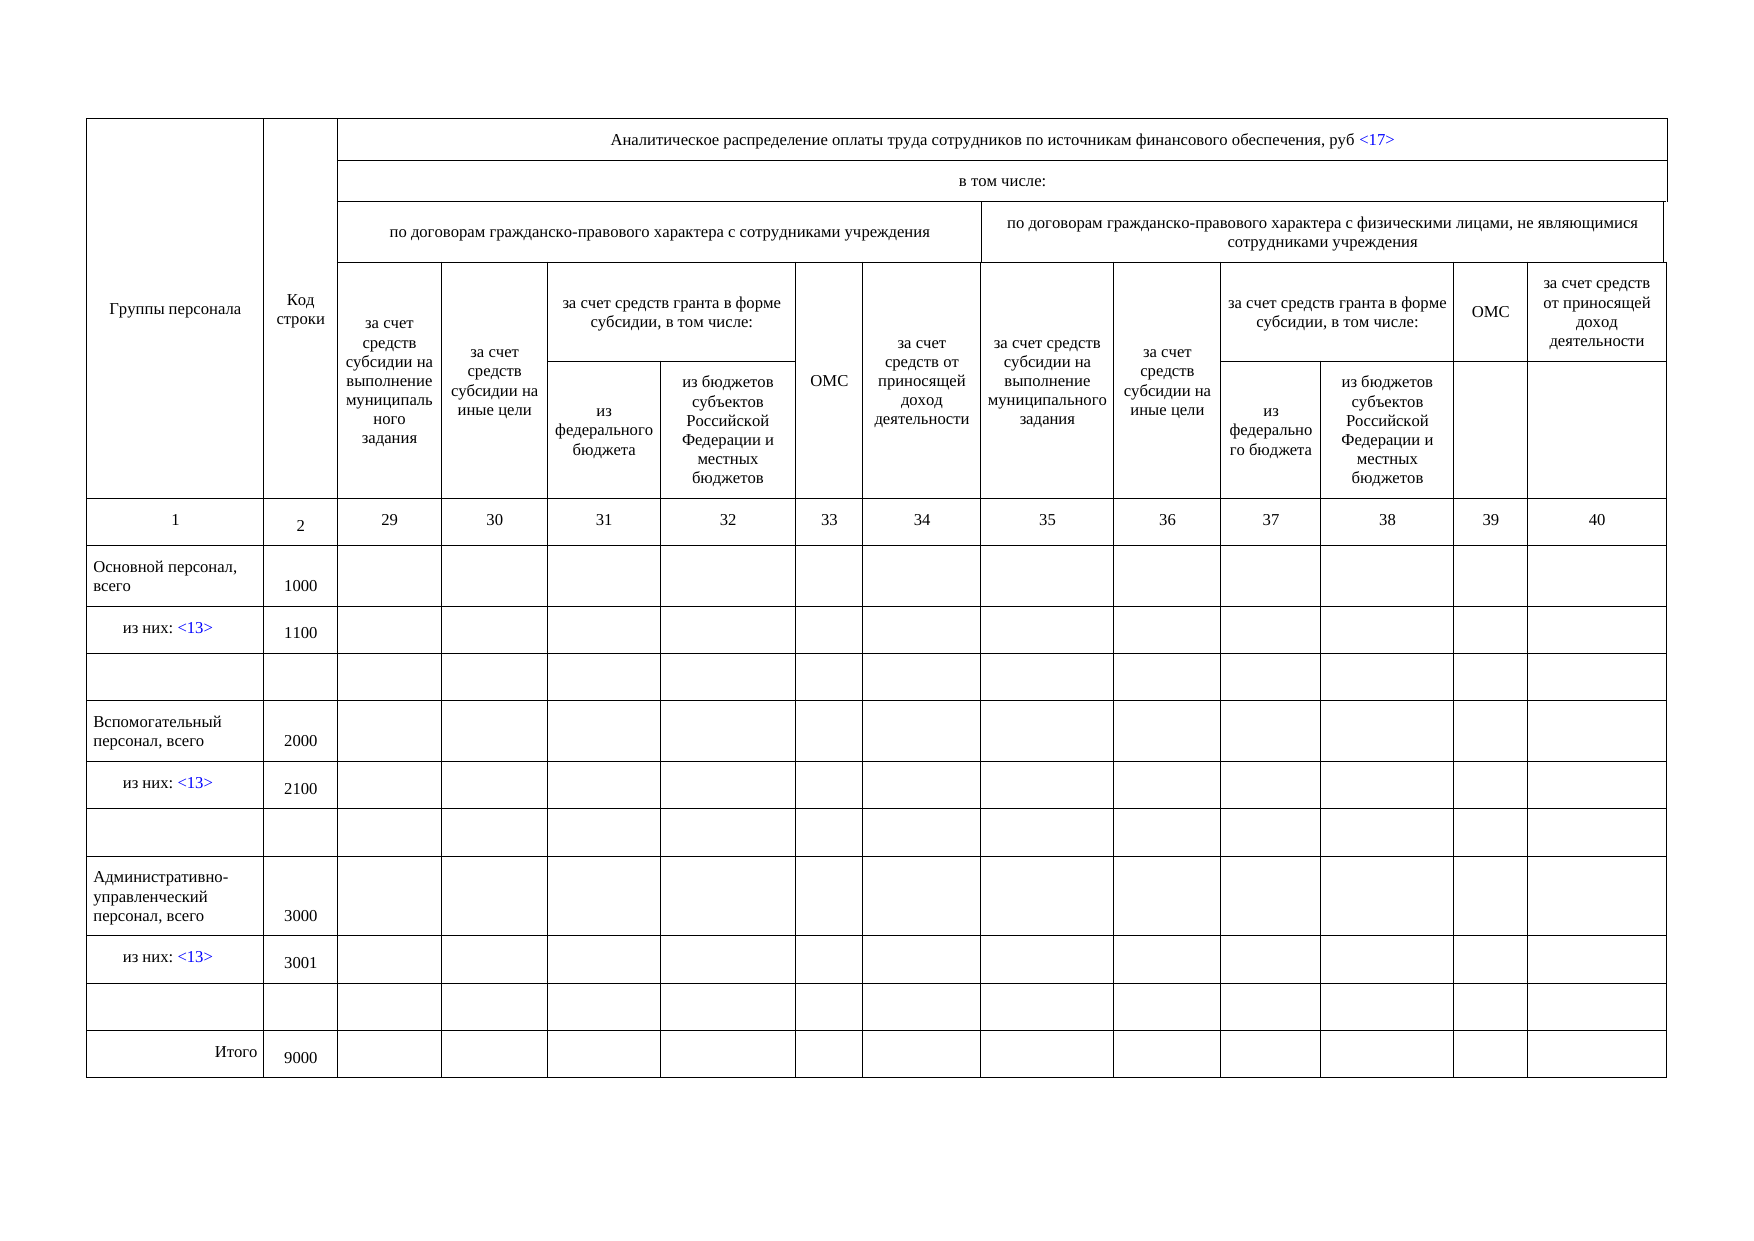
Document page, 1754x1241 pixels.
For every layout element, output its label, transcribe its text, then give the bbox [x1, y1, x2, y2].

table_cell [863, 809, 980, 856]
table_cell 1 [87, 499, 263, 545]
table_cell из бюджетов субъектов Российской Федерации и местных бюджетов [661, 362, 795, 498]
table_cell [796, 654, 862, 700]
table_cell 2 [264, 499, 337, 545]
table_cell [1221, 654, 1320, 700]
table_cell [796, 701, 862, 761]
table_cell Административно-управленческий персонал, всего [87, 857, 263, 935]
table_cell 3000 [264, 857, 337, 935]
table_cell [1321, 762, 1453, 808]
table_cell 1000 [264, 546, 337, 606]
table_cell [1221, 701, 1320, 761]
table_cell [1114, 936, 1220, 983]
table_cell [442, 654, 547, 700]
table_cell за счет средств гранта в форме субсидии, в том числе: [548, 263, 795, 361]
table_cell за счет средств субсидии на иные цели [442, 263, 547, 498]
table_cell [548, 654, 660, 700]
table_cell [87, 984, 263, 1030]
table_cell [1454, 857, 1527, 935]
table_cell Вспомогательный персонал, всего [87, 701, 263, 761]
table_cell [661, 607, 795, 653]
table_cell [1221, 857, 1320, 935]
table_cell [1321, 546, 1453, 606]
table_cell [863, 857, 980, 935]
table_header Код строки [264, 119, 337, 498]
table_cell [548, 809, 660, 856]
table_cell [1528, 936, 1666, 983]
table_cell [1114, 857, 1220, 935]
table_cell [442, 809, 547, 856]
table_cell ОМС [796, 263, 862, 498]
table_cell 35 [981, 499, 1113, 545]
table_cell [863, 546, 980, 606]
table_cell в том числе: [338, 161, 1667, 201]
table_cell 32 [661, 499, 795, 545]
table_cell [548, 1031, 660, 1077]
table_cell [1221, 762, 1320, 808]
table_cell 1100 [264, 607, 337, 653]
table_cell [338, 936, 441, 983]
table_cell 34 [863, 499, 980, 545]
table_cell [264, 654, 337, 700]
table_cell [442, 984, 547, 1030]
table_cell [981, 546, 1113, 606]
table_cell [661, 701, 795, 761]
table_cell за счет средств от приносящей доход деятельности [863, 263, 980, 498]
table_cell [87, 809, 263, 856]
table_cell [1454, 936, 1527, 983]
table_cell [796, 607, 862, 653]
table_cell [548, 701, 660, 761]
table_cell [548, 607, 660, 653]
table_cell [863, 607, 980, 653]
table_cell [981, 984, 1113, 1030]
table_cell [1528, 607, 1666, 653]
table_cell [863, 984, 980, 1030]
table_cell [442, 701, 547, 761]
table_cell из федерального бюджета [1221, 362, 1320, 498]
table_cell [661, 546, 795, 606]
table_cell [1114, 607, 1220, 653]
table_cell [981, 1031, 1113, 1077]
table_cell [1221, 809, 1320, 856]
table_cell по договорам гражданско-правового характера с физическими лицами, не являющимися сотрудниками учреждения [982, 202, 1663, 262]
table_cell [1528, 857, 1666, 935]
table_cell [1321, 1031, 1453, 1077]
table_cell [548, 984, 660, 1030]
table_cell [1221, 936, 1320, 983]
table_cell [981, 936, 1113, 983]
table_cell 31 [548, 499, 660, 545]
table_cell за счет средств гранта в форме субсидии, в том числе: [1221, 263, 1453, 361]
table_cell [338, 809, 441, 856]
table_cell [1528, 809, 1666, 856]
table_cell [1321, 607, 1453, 653]
table_cell [1454, 701, 1527, 761]
table_cell из бюджетов субъектов Российской Федерации и местных бюджетов [1321, 362, 1453, 498]
table_header Аналитическое распределение оплаты труда сотрудников по источникам финансового обеспечения, руб <17> [338, 119, 1667, 159]
table_cell [1114, 1031, 1220, 1077]
table_cell [1114, 762, 1220, 808]
table_cell [981, 857, 1113, 935]
table_cell из них: <13> [87, 607, 263, 653]
table_cell [338, 701, 441, 761]
table_cell [796, 762, 862, 808]
table_cell [1321, 809, 1453, 856]
table_cell 33 [796, 499, 862, 545]
table_cell [442, 546, 547, 606]
table_cell из них: <13> [87, 762, 263, 808]
table_cell 3001 [264, 936, 337, 983]
table_cell 39 [1454, 499, 1527, 545]
table_cell [981, 809, 1113, 856]
table_cell [661, 1031, 795, 1077]
table_cell [1221, 607, 1320, 653]
table_cell [1528, 701, 1666, 761]
table_cell из федерального бюджета [548, 362, 660, 498]
table_cell [796, 1031, 862, 1077]
table_cell [863, 654, 980, 700]
table_cell [1528, 362, 1666, 498]
table_cell [981, 701, 1113, 761]
table_cell [1528, 654, 1666, 700]
table_cell [1221, 546, 1320, 606]
table_cell 40 [1528, 499, 1666, 545]
table_cell [338, 654, 441, 700]
table_cell [338, 546, 441, 606]
table_cell [338, 984, 441, 1030]
table_cell [1454, 654, 1527, 700]
table_cell [442, 936, 547, 983]
table_cell 30 [442, 499, 547, 545]
table_cell [661, 654, 795, 700]
table_cell [548, 936, 660, 983]
table_cell [863, 701, 980, 761]
table_cell за счет средств от приносящей доход деятельности [1528, 263, 1666, 361]
table_cell [796, 857, 862, 935]
table_cell Основной персонал, всего [87, 546, 263, 606]
table_cell [442, 857, 547, 935]
table_cell [661, 857, 795, 935]
table_cell [1221, 984, 1320, 1030]
table_cell [863, 936, 980, 983]
table_cell [981, 607, 1113, 653]
table_cell [1454, 362, 1527, 498]
table_cell [661, 809, 795, 856]
table_cell 29 [338, 499, 441, 545]
table_cell [1321, 701, 1453, 761]
table_cell [264, 984, 337, 1030]
table_cell [442, 762, 547, 808]
table_cell 2000 [264, 701, 337, 761]
table_cell [1528, 1031, 1666, 1077]
table_cell [1114, 546, 1220, 606]
table_cell [1454, 984, 1527, 1030]
table_cell [87, 654, 263, 700]
table_cell [1114, 701, 1220, 761]
table_cell Итого [87, 1031, 263, 1077]
table_cell за счет средств субсидии на иные цели [1114, 263, 1220, 498]
table_cell 36 [1114, 499, 1220, 545]
table_cell [796, 809, 862, 856]
table_cell [1528, 762, 1666, 808]
table_cell [1454, 607, 1527, 653]
table_cell [981, 762, 1113, 808]
table_cell [1454, 546, 1527, 606]
table_cell [264, 809, 337, 856]
table_cell [1454, 762, 1527, 808]
table_cell [661, 936, 795, 983]
table_cell [1321, 654, 1453, 700]
table_cell [1321, 857, 1453, 935]
table_cell [338, 762, 441, 808]
table_cell [796, 936, 862, 983]
table_cell [1221, 1031, 1320, 1077]
table_cell [796, 984, 862, 1030]
table_cell ОМС [1454, 263, 1527, 361]
table_cell по договорам гражданско-правового характера с сотрудниками учреждения [338, 202, 981, 262]
table_cell [338, 1031, 441, 1077]
table_cell [1114, 809, 1220, 856]
table_cell 38 [1321, 499, 1453, 545]
table_cell 37 [1221, 499, 1320, 545]
table_cell [442, 1031, 547, 1077]
table_cell [661, 762, 795, 808]
table_cell 9000 [264, 1031, 337, 1077]
table_cell за счет средств субсидии на выполнение муниципального задания [981, 263, 1113, 498]
table_cell [442, 607, 547, 653]
table_cell [981, 654, 1113, 700]
table_cell [1454, 1031, 1527, 1077]
table_cell [1321, 936, 1453, 983]
table_cell [863, 1031, 980, 1077]
table_cell 2100 [264, 762, 337, 808]
table_cell [1528, 546, 1666, 606]
table_cell [338, 607, 441, 653]
table_cell [1114, 984, 1220, 1030]
table_cell [548, 546, 660, 606]
table_cell из них: <13> [87, 936, 263, 983]
table_cell [548, 857, 660, 935]
table_cell [661, 984, 795, 1030]
table_cell [1528, 984, 1666, 1030]
table_cell [796, 546, 862, 606]
table_cell [1321, 984, 1453, 1030]
table_cell [1454, 809, 1527, 856]
table_cell [1114, 654, 1220, 700]
table_cell за счет средств субсидии на выполнение муниципального задания [338, 263, 441, 498]
table_cell [338, 857, 441, 935]
table_cell [548, 762, 660, 808]
table_header Группы персонала [87, 119, 263, 498]
table_cell [863, 762, 980, 808]
